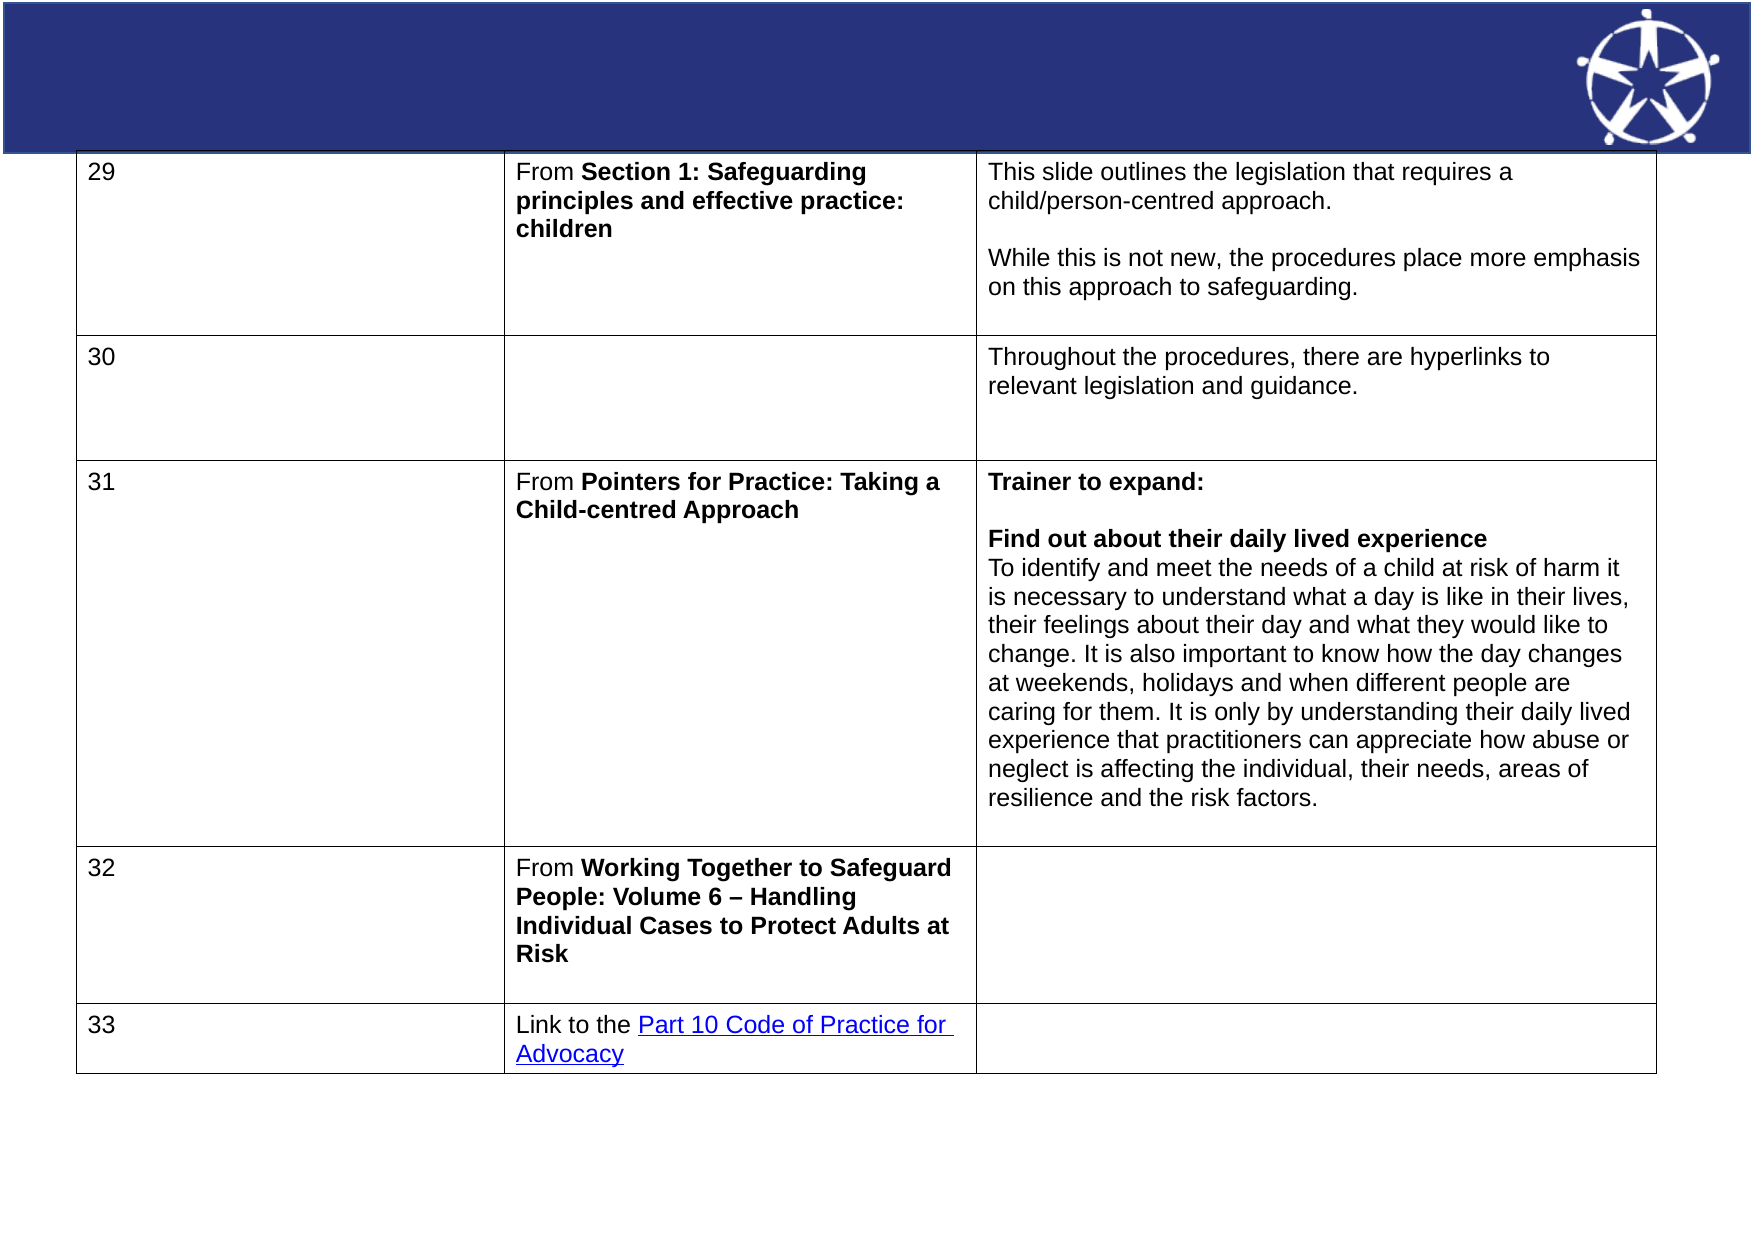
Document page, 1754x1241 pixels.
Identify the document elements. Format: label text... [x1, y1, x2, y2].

table_cell This slide outlines the legislation that requires a child/person-centred approach. While this is not new, the procedures place more emphasis on this approach to safeguarding. [977, 151, 1656, 335]
table_cell 29 [77, 151, 504, 335]
picture [1572, 9, 1720, 145]
table_cell From Working Together to Safeguard People: Volume 6 – Handling Individual Cases to Protect Adults at Risk [505, 847, 976, 1003]
table_cell [505, 336, 976, 459]
table_cell [977, 1004, 1656, 1073]
table_cell [977, 847, 1656, 1003]
table_cell 33 [77, 1004, 504, 1073]
table_cell Link to the Part 10 Code of Practice for Advocacy [505, 1004, 976, 1073]
table_cell 30 [77, 336, 504, 459]
table_cell Throughout the procedures, there are hyperlinks to relevant legislation and guidance. [977, 336, 1656, 459]
table_cell From Section 1: Safeguarding principles and effective practice: children [505, 151, 976, 335]
table_cell From Pointers for Practice: Taking a Child-centred Approach [505, 461, 976, 846]
table_cell 32 [77, 847, 504, 1003]
table_cell Trainer to expand: Find out about their daily lived experience To identify and meet the needs of a child at risk of harm it is necessary to understand what a day is like in their lives, their feelings about their day and what they would like to change. It is also important to know how the day changes at weekends, holidays and when different people are caring for them. It is only by understanding their daily lived experience that practitioners can appreciate how abuse or neglect is affecting the individual, their needs, areas of resilience and the risk factors. [977, 461, 1656, 846]
table_cell 31 [77, 461, 504, 846]
